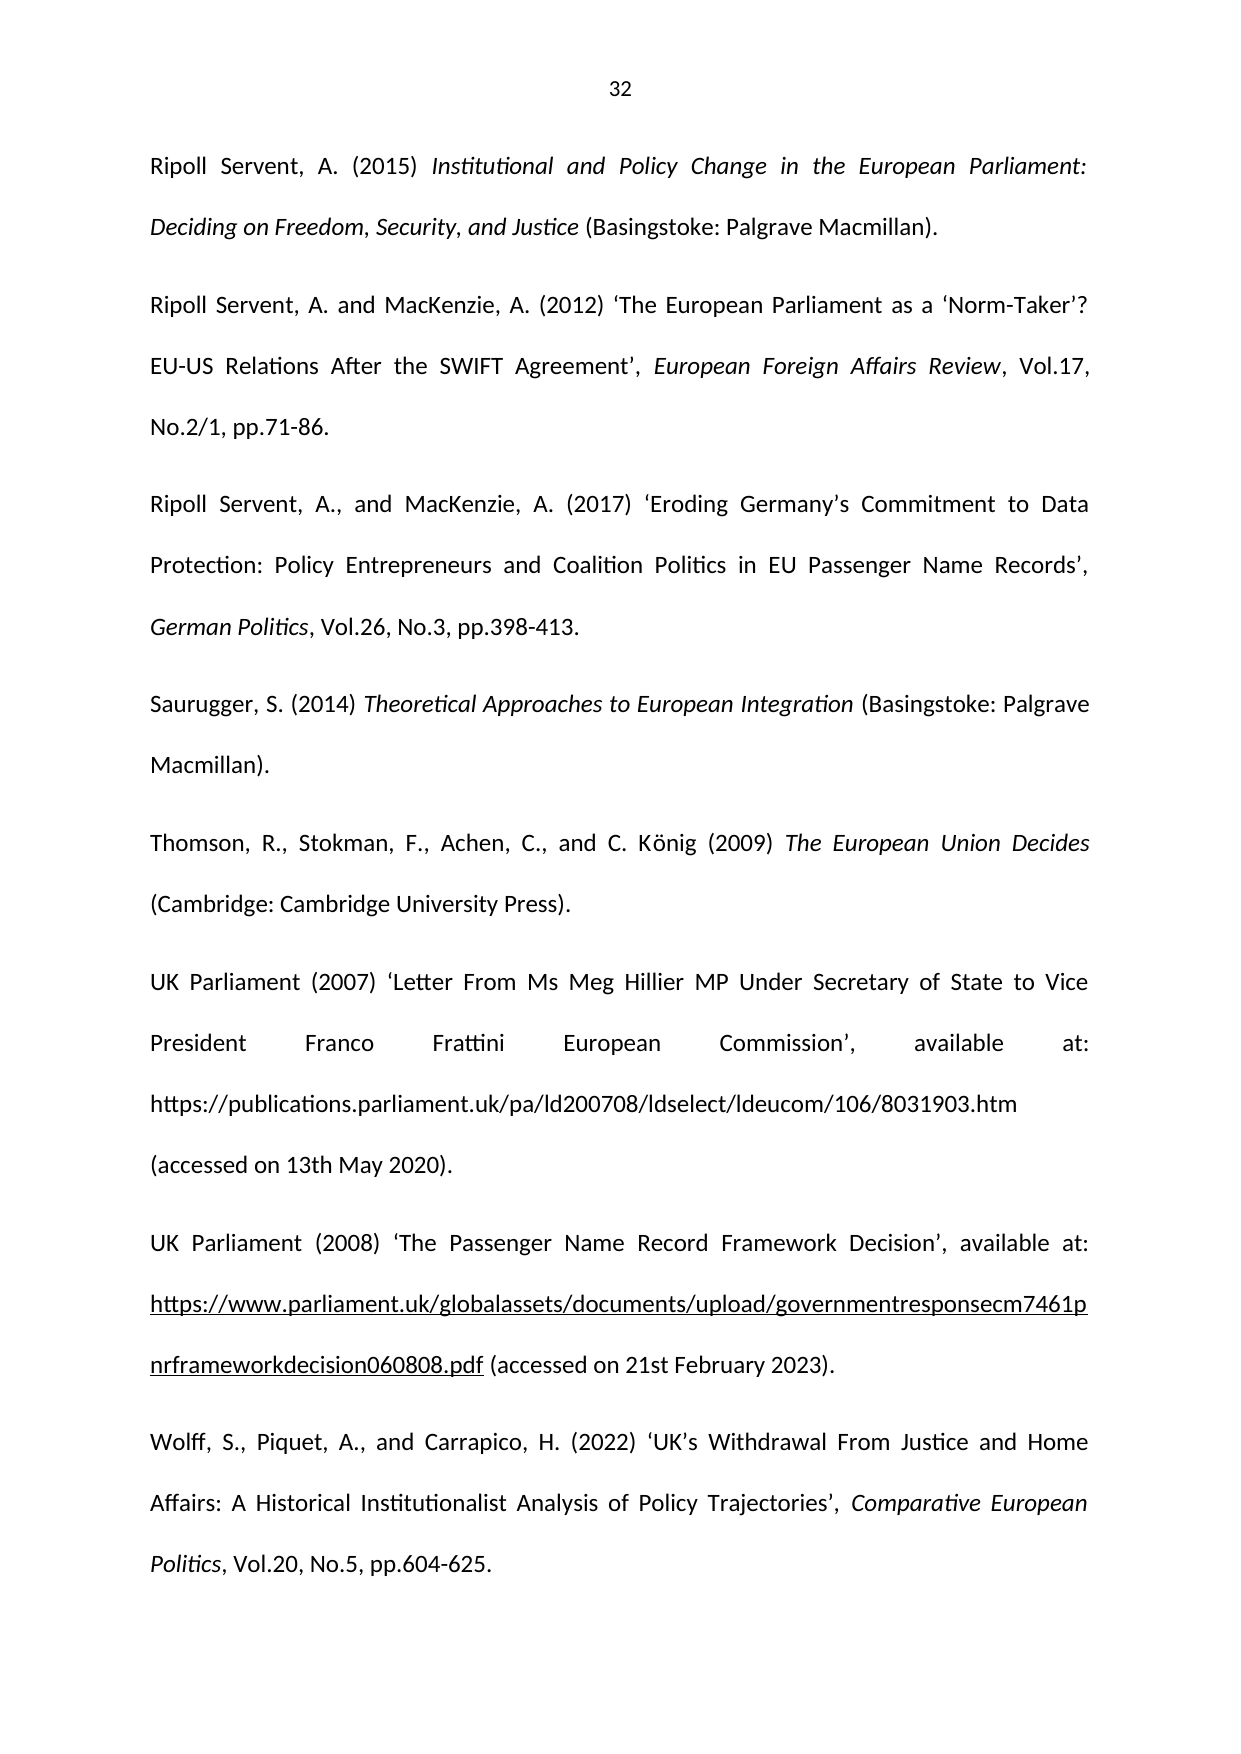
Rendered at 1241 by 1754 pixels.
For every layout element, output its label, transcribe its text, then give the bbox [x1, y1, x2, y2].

text Thomson, R., Stokman, F., Achen, C., and C. König (2009) The European Union Decides (Cambridge: Cambridge University Press). [150, 827, 1090, 919]
text Wolff, S., Piquet, A., and Carrapico, H. (2022) ‘UK’s Withdrawal From Justice and Home Affairs: A Historical Institutionalist Analysis of Policy Trajectories’, Comparative European Politics, Vol.20, No.5, pp.604-625. [150, 1426, 1090, 1579]
text Saurugger, S. (2014) Theoretical Approaches to European Integration (Basingstoke: Palgrave Macmillan). [150, 688, 1090, 780]
text Ripoll Servent, A. and MacKenzie, A. (2012) ‘The European Parliament as a ‘Norm-Taker’? EU-US Relations After the SWIFT Agreement’, European Foreign Affairs Review, Vol.17, No.2/1, pp.71-86. [150, 289, 1090, 441]
text Ripoll Servent, A. (2015) Institutional and Policy Change in the European Parliament: Deciding on Freedom, Security, and Justice (Basingstoke: Palgrave Macmillan). [150, 150, 1090, 242]
text UK Parliament (2008) ‘The Passenger Name Record Framework Decision’, available at: https://www.parliament.uk/globalassets/documents/upload/governmentresponsecm7461pnrframeworkdecision060808.pdf (accessed on 21st February 2023). [150, 1227, 1090, 1379]
text UK Parliament (2007) ‘Letter From Ms Meg Hillier MP Under Secretary of State to Vice President Franco Frattini European Commission’, available at: https://publications.parliament.uk/pa/ld200708/ldselect/ldeucom/106/8031903.htm (accessed on 13th May 2020). [150, 966, 1090, 1179]
text Ripoll Servent, A., and MacKenzie, A. (2017) ‘Eroding Germany’s Commitment to Data Protection: Policy Entrepreneurs and Coalition Politics in EU Passenger Name Records’, German Politics, Vol.26, No.3, pp.398-413. [150, 488, 1090, 641]
